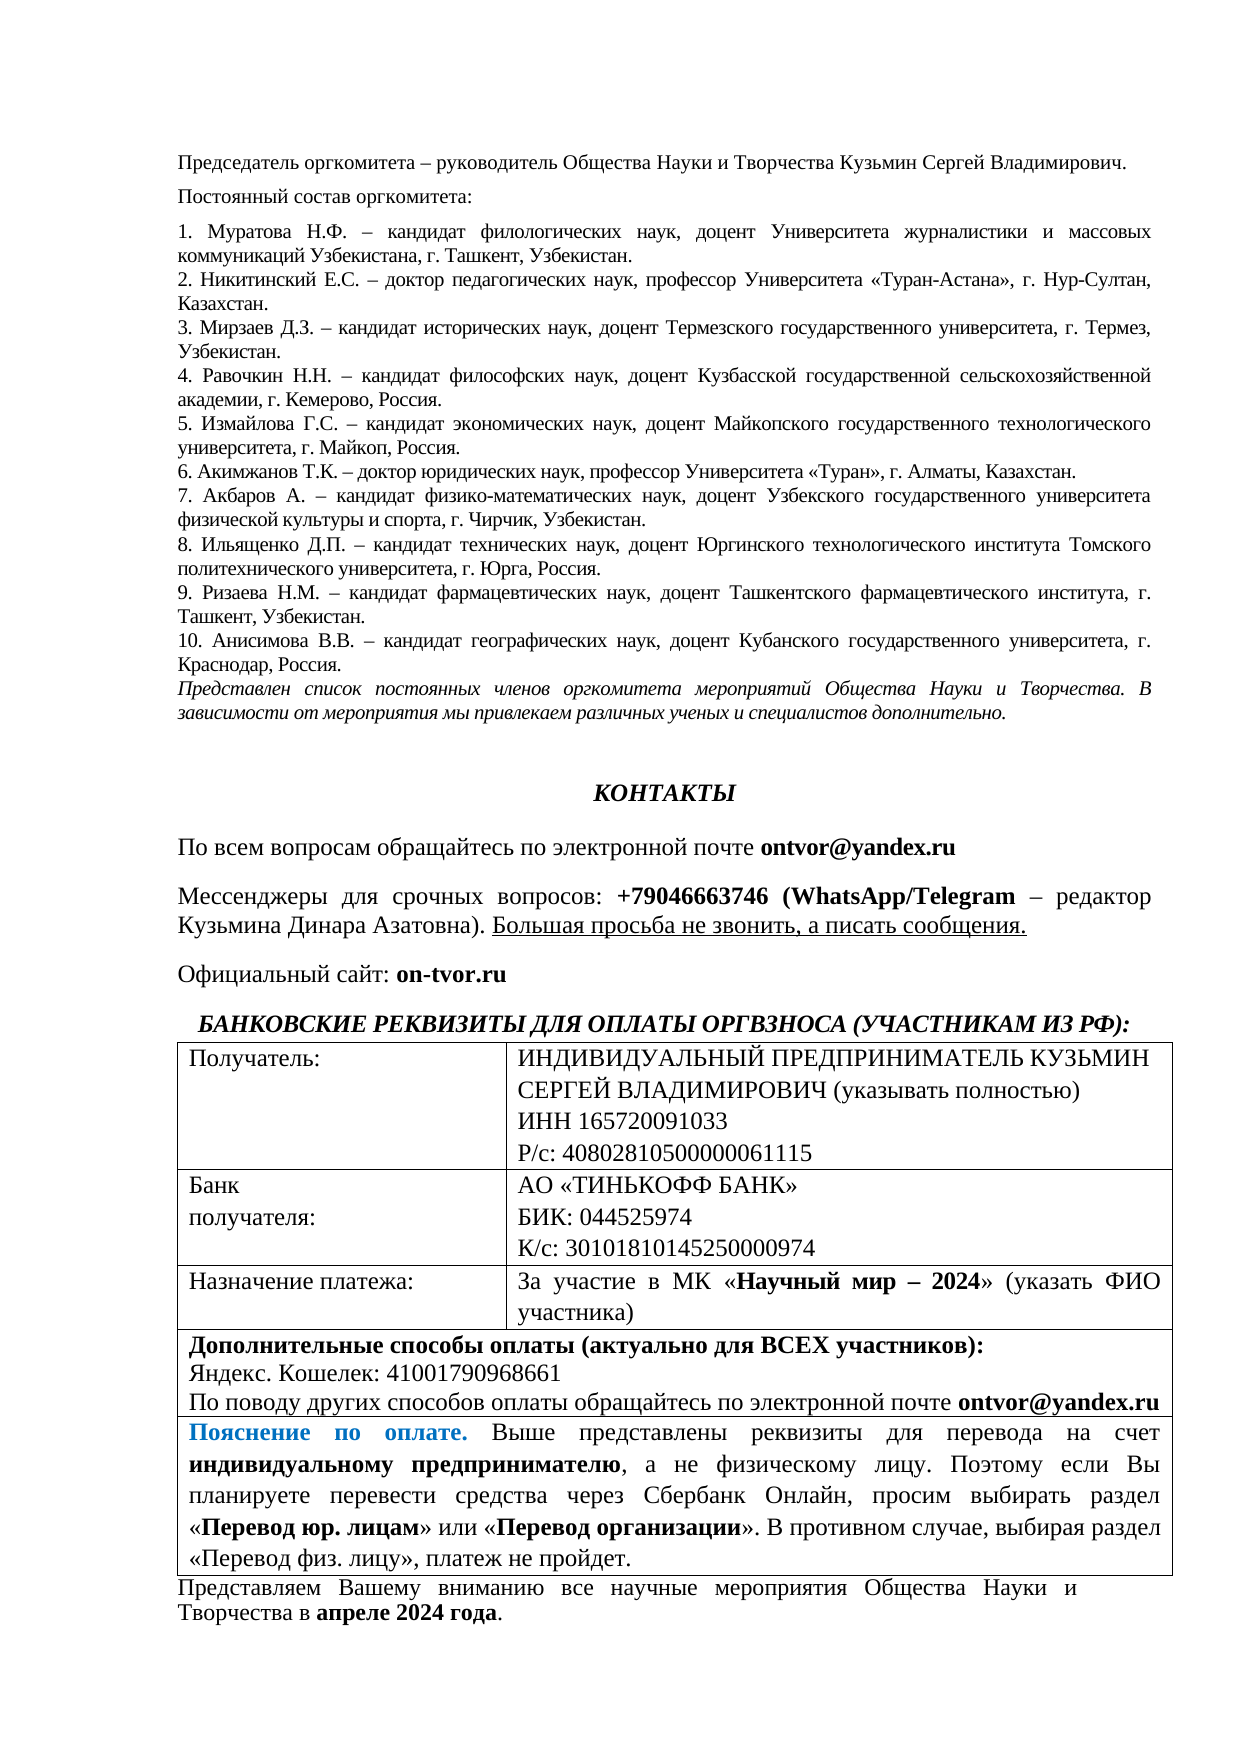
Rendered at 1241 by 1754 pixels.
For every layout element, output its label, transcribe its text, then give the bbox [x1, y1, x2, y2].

text 5. Измайлова Г.С. – кандидат экономических наук, доцент Майкопского государственного технологического университета, г. Майкоп, Россия. [177, 411, 1152, 459]
table_cell За участие в МК «Научный мир – 2024» (указать ФИО участника) [507, 1266, 1172, 1329]
table_cell Пояснение по оплате. Выше представлены реквизиты для перевода на счет индивидуальному предпринимателю, а не физическому лицу. Поэтому если Вы планируете перевести средства через Сбербанк Онлайн, просим выбирать раздел «Перевод юр. лицам» или «Перевод организации». В противном случае, выбирая раздел «Перевод физ. лицу», платеж не пройдет. [178, 1417, 1172, 1575]
text Председатель оргкомитета – руководитель Общества Науки и Творчества Кузьмин Сергей Владимирович. [177, 150, 1152, 174]
table_cell Банк получателя: [178, 1170, 506, 1265]
text 6. Акимжанов Т.К. – доктор юридических наук, профессор Университета «Туран», г. Алматы, Казахстан. [177, 459, 1152, 483]
table_header ИНДИВИДУАЛЬНЫЙ ПРЕДПРИНИМАТЕЛЬ КУЗЬМИН СЕРГЕЙ ВЛАДИМИРОВИЧ (указывать полностью) ИНН 165720091033 Р/с: 40802810500000061115 [507, 1043, 1172, 1169]
text БАНКОВСКИЕ РЕКВИЗИТЫ ДЛЯ ОПЛАТЫ ОРГВЗНОСА (УЧАСТНИКАМ ИЗ РФ): [177, 1009, 1152, 1038]
table_header Получатель: [178, 1043, 506, 1169]
table_cell АО «ТИНЬКОФФ БАНК» БИК: 044525974 К/с: 30101810145250000974 [507, 1170, 1172, 1265]
table_cell Назначение платежа: [178, 1266, 506, 1329]
text 2. Никитинский Е.С. – доктор педагогических наук, профессор Университета «Туран-Астана», г. Нур-Султан, Казахстан. [177, 267, 1152, 315]
text 3. Мирзаев Д.З. – кандидат исторических наук, доцент Термезского государственного университета, г. Термез, Узбекистан. [177, 315, 1152, 363]
text По всем вопросам обращайтесь по электронной почте ontvor@yandex.ru [177, 832, 1152, 860]
text КОНТАКТЫ [177, 778, 1152, 807]
text 1. Муратова Н.Ф. – кандидат филологических наук, доцент Университета журналистики и массовых коммуникаций Узбекистана, г. Ташкент, Узбекистан. [177, 219, 1152, 267]
text Мессенджеры для срочных вопросов: +79046663746 (WhatsApp/Telegram – редактор Кузьмина Динара Азатовна). Большая просьба не звонить, а писать сообщения. [177, 881, 1152, 939]
text 7. Акбаров А. – кандидат физико-математических наук, доцент Узбекского государственного университета физической культуры и спорта, г. Чирчик, Узбекистан. [177, 483, 1152, 531]
text Представлен список постоянных членов оргкомитета мероприятий Общества Науки и Творчества. В зависимости от мероприятия мы привлекаем различных ученых и специалистов дополнительно. [177, 676, 1152, 724]
text Постоянный состав оргкомитета: [177, 184, 1152, 208]
text 8. Ильященко Д.П. – кандидат технических наук, доцент Юргинского технологического института Томского политехнического университета, г. Юрга, Россия. [177, 531, 1152, 579]
text 10. Анисимова В.В. – кандидат географических наук, доцент Кубанского государственного университета, г. Краснодар, Россия. [177, 628, 1152, 676]
text Представляем Вашему вниманию все научные мероприятия Общества Науки и Творчества в апреле 2024 года. [177, 1576, 1078, 1626]
text Официальный сайт: on-tvor.ru [177, 959, 1152, 988]
table_cell Дополнительные способы оплаты (актуально для ВСЕХ участников): Яндекс. Кошелек: 41001790968661 По поводу других способов оплаты обращайтесь по электронной почте ontvor@yandex.ru [178, 1330, 1172, 1416]
text 4. Равочкин Н.Н. – кандидат философских наук, доцент Кузбасской государственной сельскохозяйственной академии, г. Кемерово, Россия. [177, 363, 1152, 411]
text 9. Ризаева Н.М. – кандидат фармацевтических наук, доцент Ташкентского фармацевтического института, г. Ташкент, Узбекистан. [177, 579, 1152, 628]
